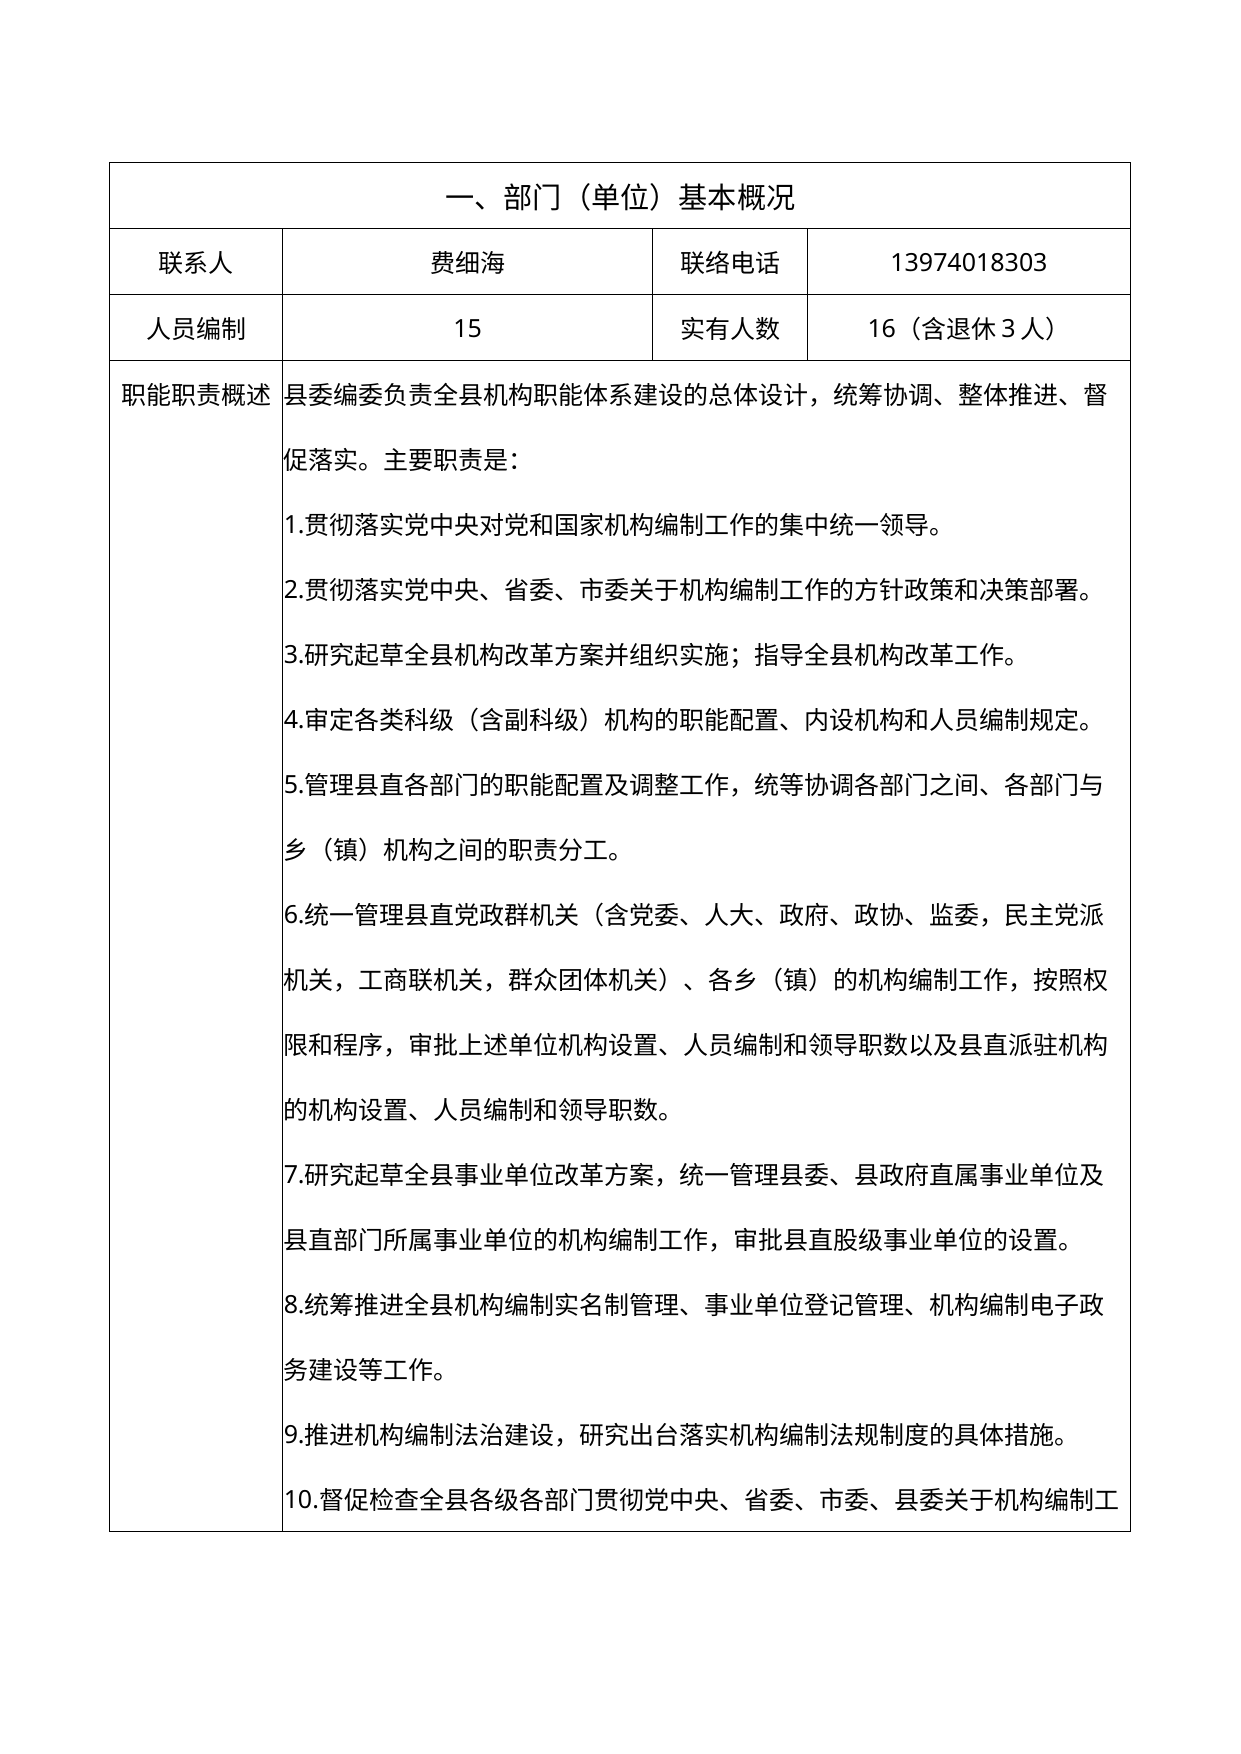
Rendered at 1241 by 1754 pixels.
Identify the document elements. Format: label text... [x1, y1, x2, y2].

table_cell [283, 361, 1130, 1531]
table_cell 13974018303 [808, 229, 1130, 294]
table_cell 15 [283, 295, 652, 360]
table_cell 人员编制 [110, 295, 282, 360]
table_cell 实有人数 [653, 295, 807, 360]
table_cell 联系人 [110, 229, 282, 294]
table_cell 联络电话 [653, 229, 807, 294]
table_header 一、部门（单位）基本概况 [110, 163, 1130, 228]
table_cell 16（含退休3人） [808, 295, 1130, 360]
table_cell 职能职责概述 [110, 361, 282, 1531]
table_cell 费细海 [283, 229, 652, 294]
